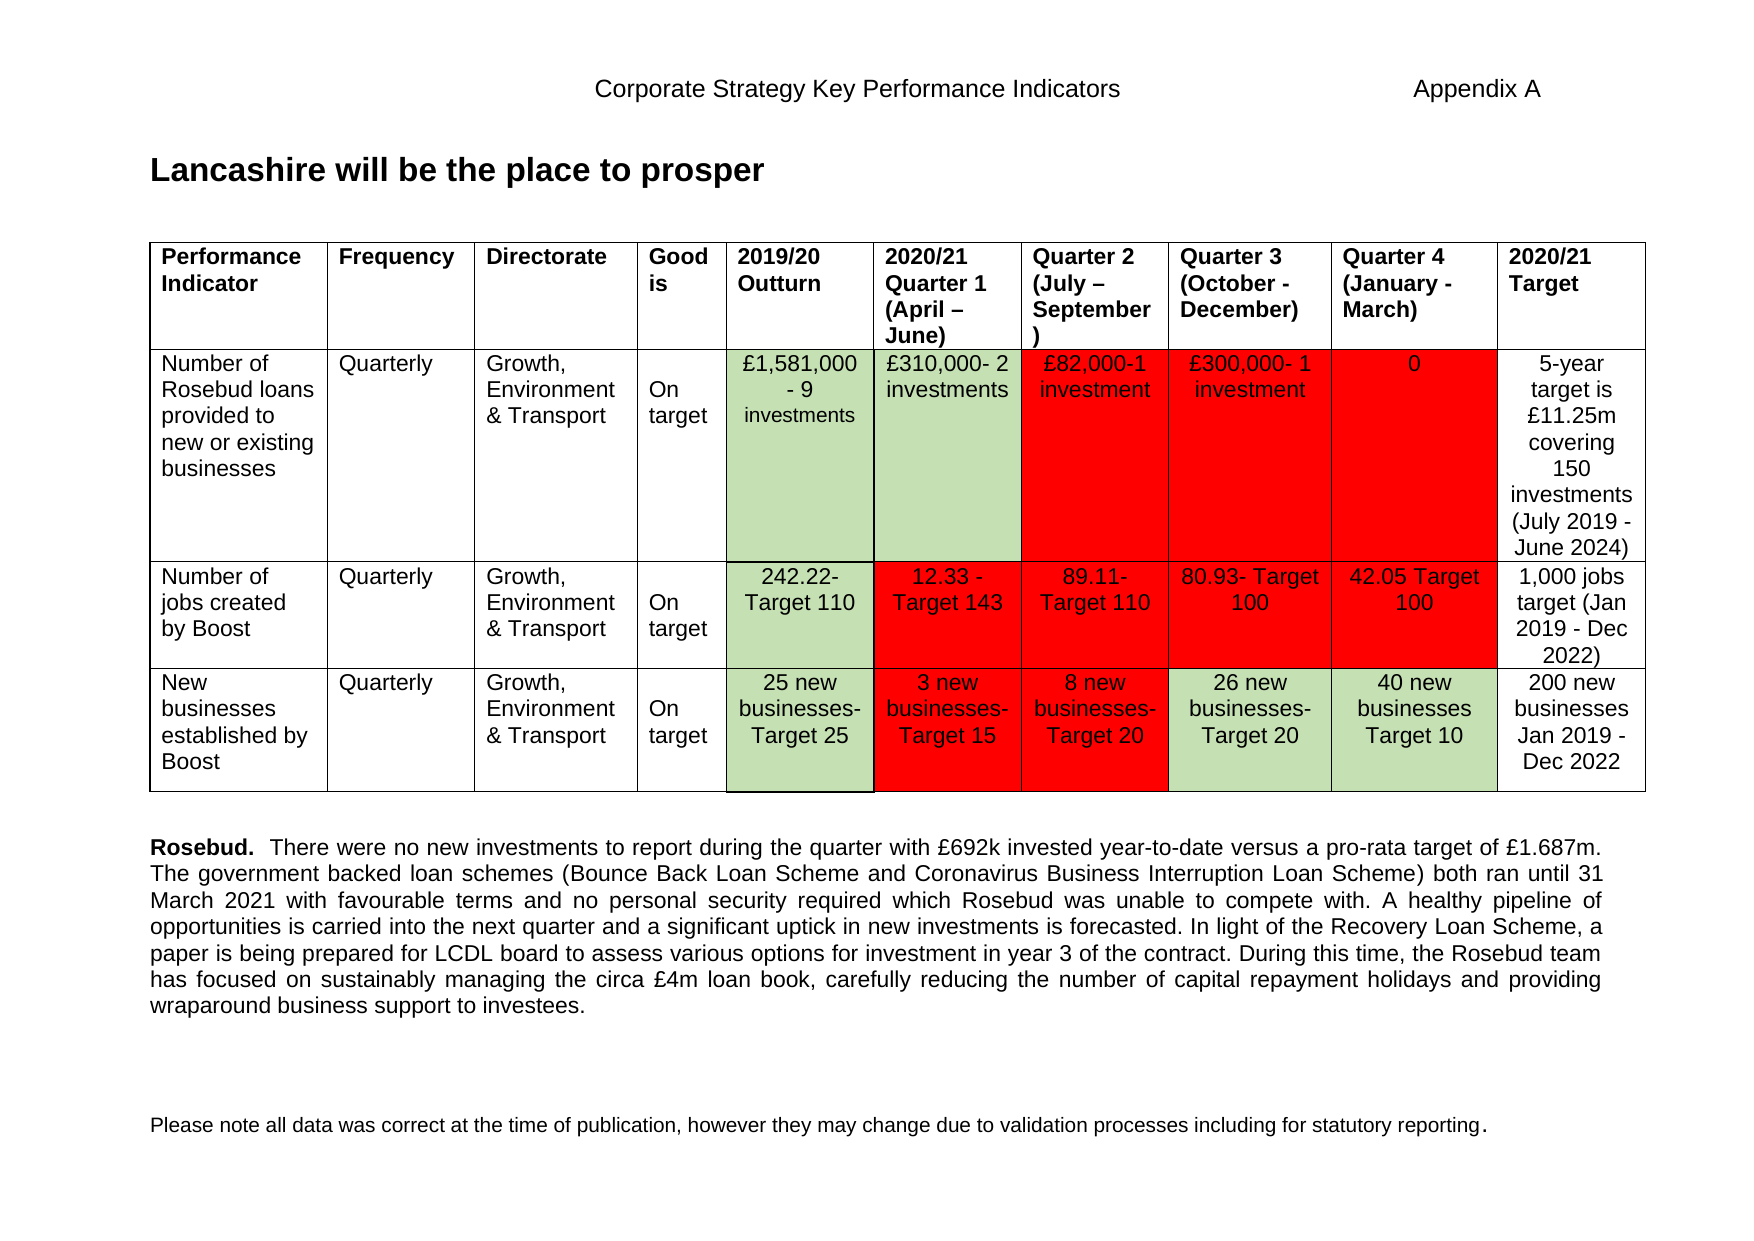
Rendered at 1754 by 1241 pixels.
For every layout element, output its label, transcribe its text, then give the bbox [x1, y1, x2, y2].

table_cell On target [638, 669, 726, 791]
table_cell Growth, Environment & Transport [475, 669, 637, 791]
table_cell Quarterly [328, 350, 474, 561]
table_header Directorate [475, 243, 637, 349]
table_cell 12.33 - Target 143 [875, 562, 1021, 668]
table_cell 89.11- Target 110 [1022, 562, 1168, 668]
table_cell Quarterly [328, 562, 474, 668]
table_cell 26 new businesses- Target 20 [1169, 669, 1331, 791]
table_cell £82,000-1 investment [1022, 350, 1168, 561]
table_cell Growth, Environment & Transport [475, 562, 637, 668]
table_header Quarter 2 (July –September) [1022, 243, 1168, 349]
table_header Performance Indicator [151, 243, 327, 349]
table_cell Number of Rosebud loans provided to new or existing businesses [151, 350, 327, 561]
table_cell Quarterly [328, 669, 474, 791]
table_cell 42.05 Target 100 [1332, 562, 1497, 668]
table_cell £300,000- 1 investment [1169, 350, 1331, 561]
table_header 2020/21 Target [1498, 243, 1645, 349]
table_cell £310,000- 2 investments [875, 350, 1021, 561]
subtitle Lancashire will be the place to prosper [150, 150, 1604, 188]
table_cell Growth, Environment & Transport [475, 350, 637, 561]
table_cell 5-year target is £11.25m covering 150 investments (July 2019 - June 2024) [1498, 350, 1645, 561]
table_cell 200 new businesses Jan 2019 - Dec 2022 [1498, 669, 1645, 791]
table_header Quarter 3 (October - December) [1169, 243, 1331, 349]
table_cell 80.93- Target 100 [1169, 562, 1331, 668]
table_header Quarter 4 (January - March) [1332, 243, 1497, 349]
table_cell On target [638, 350, 726, 561]
table_cell New businesses established by Boost [151, 669, 327, 791]
table_cell 8 new businesses-Target 20 [1022, 669, 1168, 791]
text Rosebud. There were no new investments to report during the quarter with £692k invested year-to-date versus a pro-rata target of £1.687m. The government backed loan schemes (Bounce Back Loan Scheme and Coronavirus Business Interruption Loan Scheme) both ran until 31 March 2021 with favourable terms and no personal security required which Rosebud was unable to compete with. A healthy pipeline of opportunities is carried into the next quarter and a significant uptick in new investments is forecasted. In light of the Recovery Loan Scheme, a paper is being prepared for LCDL board to assess various options for investment in year 3 of the contract. During this time, the Rosebud team has focused on sustainably managing the circa £4m loan book, carefully reducing the number of capital repayment holidays and providing wraparound business support to investees. [150, 834, 1604, 1018]
table_header 2020/21 Quarter 1 (April –June) [874, 243, 1021, 349]
table_cell 40 new businesses Target 10 [1332, 669, 1497, 791]
table_cell 3 new businesses- Target 15 [875, 669, 1021, 791]
table_header Good is [638, 243, 726, 349]
table_header 2019/20 Outturn [727, 243, 873, 349]
table_cell 242.22- Target 110 [727, 563, 873, 668]
table_cell 25 new businesses- Target 25 [727, 669, 873, 791]
table_cell £1,581,000 - 9 investments [727, 350, 873, 561]
table_cell 1,000 jobs target (Jan 2019 - Dec 2022) [1498, 562, 1645, 668]
table_cell Number of jobs created by Boost [151, 562, 327, 668]
table_cell 0 [1332, 350, 1497, 561]
table_cell On target [638, 562, 726, 668]
table_header Frequency [328, 243, 474, 349]
